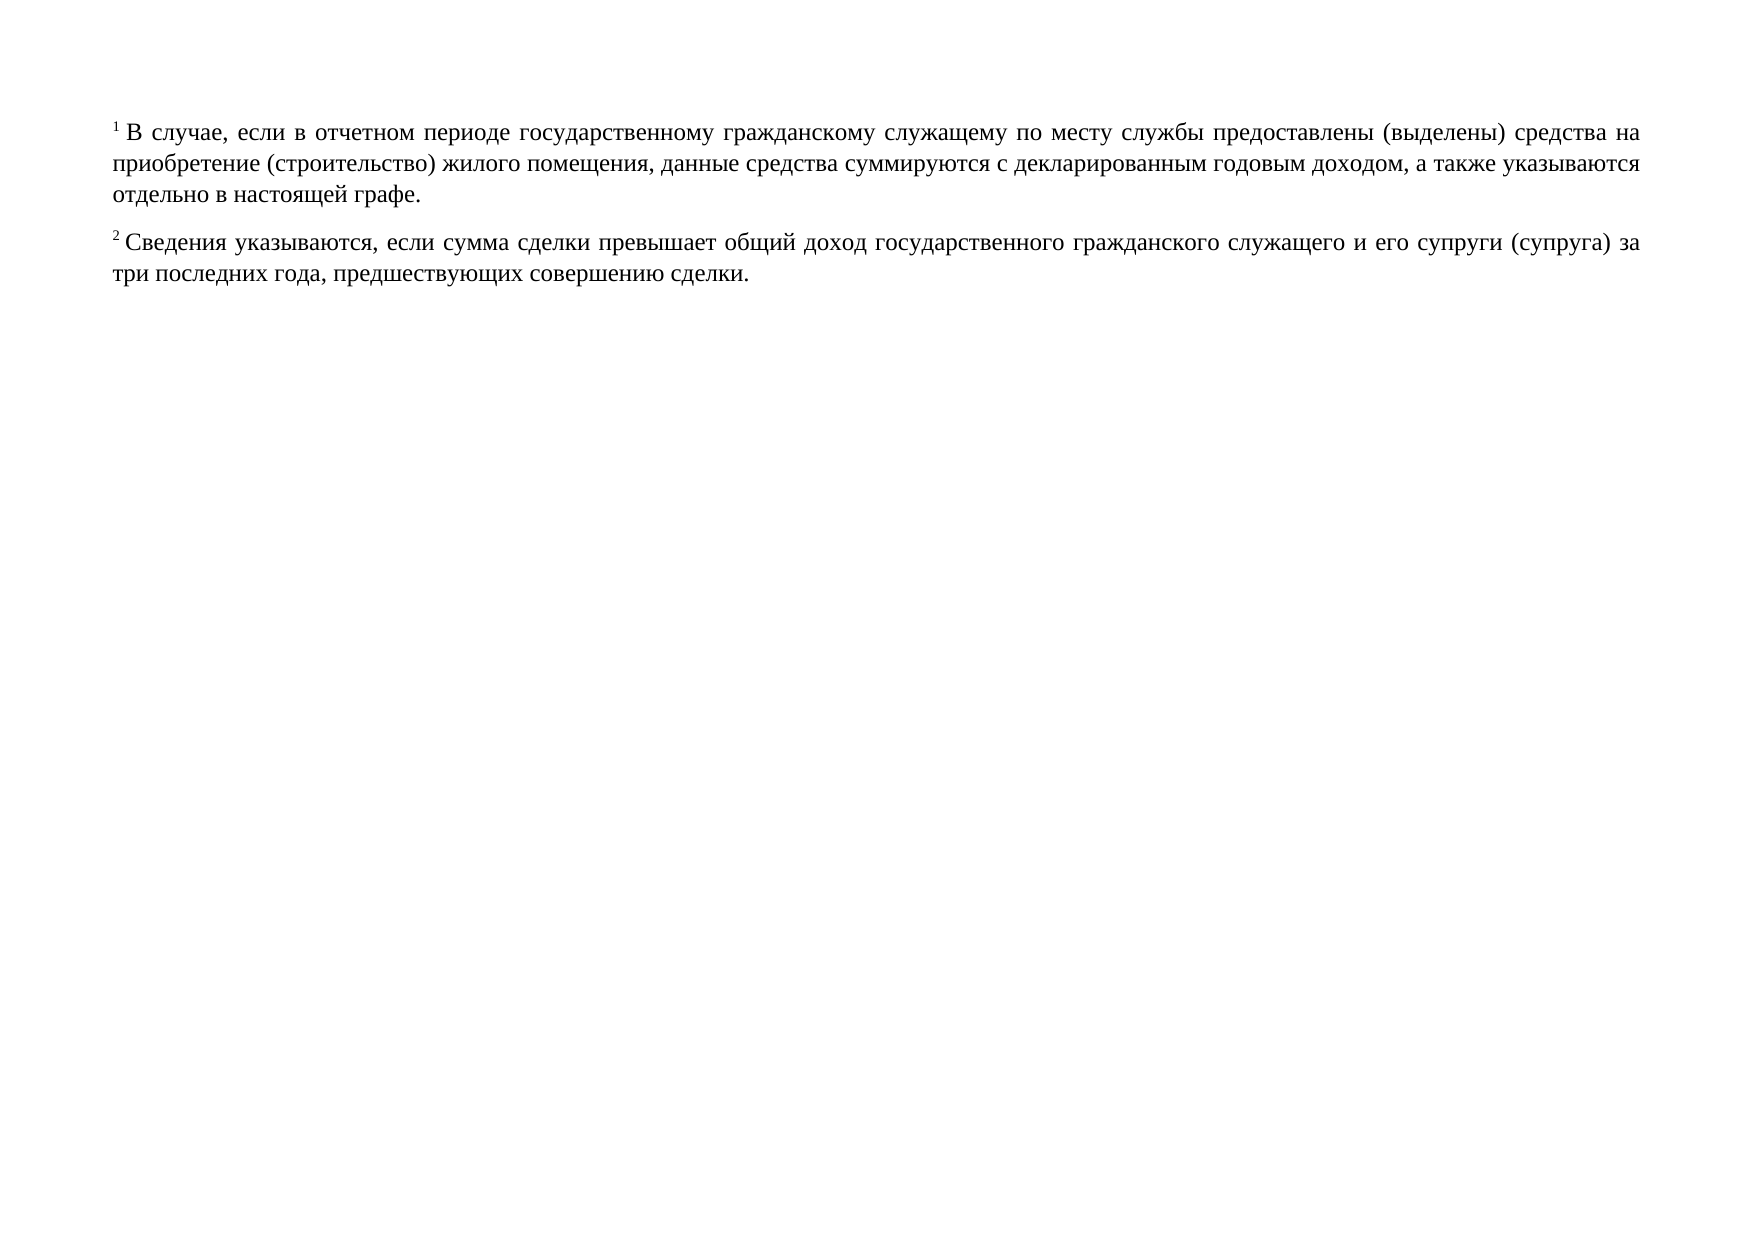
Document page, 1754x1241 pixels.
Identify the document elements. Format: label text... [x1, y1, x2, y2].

text 2 Сведения указываются, если сумма сделки превышает общий доход государственного гражданского служащего и его супруги (супруга) за три последних года, предшествующих совершению сделки. [112, 227, 1642, 287]
text 1 В случае, если в отчетном периоде государственному гражданскому служащему по месту службы предоставлены (выделены) средства на приобретение (строительство) жилого помещения, данные средства суммируются с декларированным годовым доходом, а также указываются отдельно в настоящей графе. [112, 117, 1642, 208]
